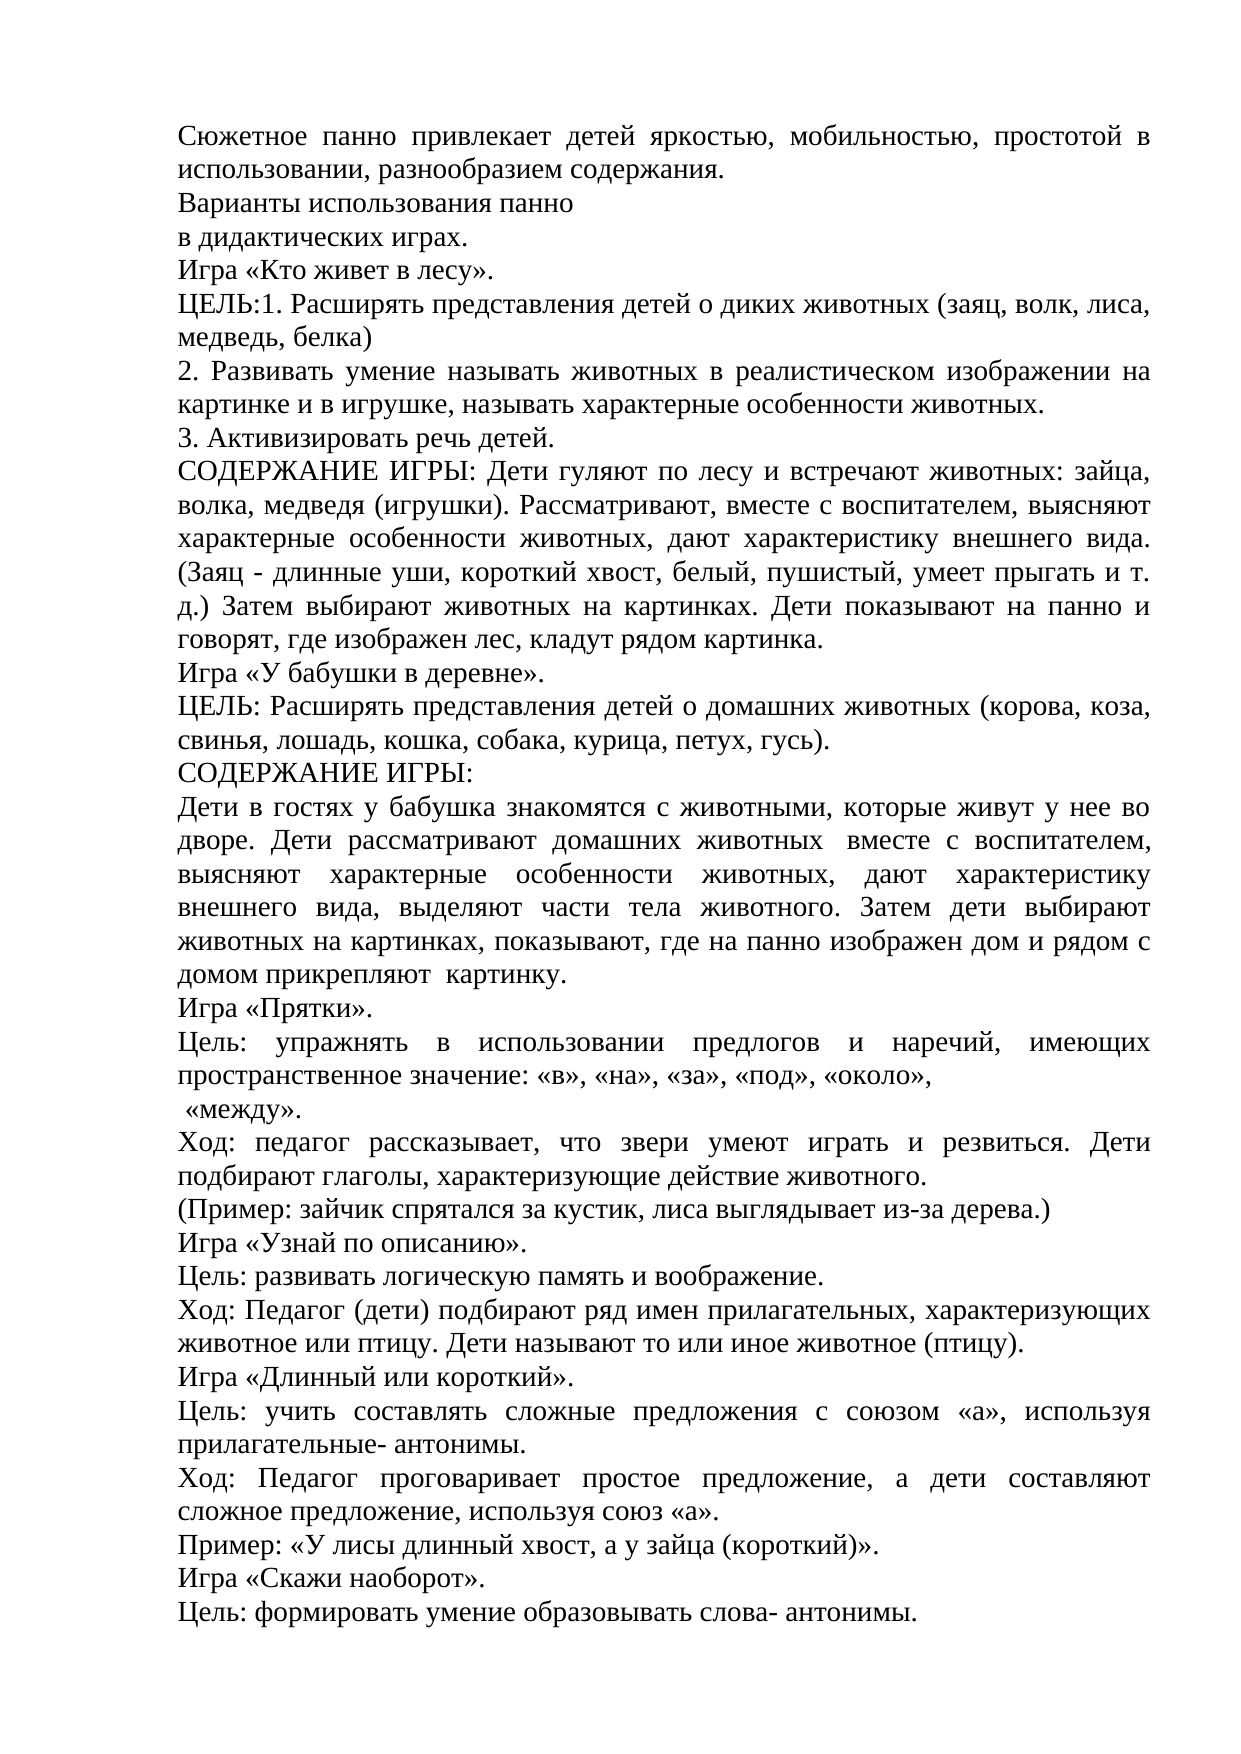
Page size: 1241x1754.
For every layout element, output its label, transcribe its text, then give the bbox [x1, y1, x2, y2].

text (Пример: зайчик спрятался за кустик, лиса выглядывает из-за дерева.) [177, 1191, 1152, 1225]
text в дидактических играх. [177, 219, 1152, 252]
text Дети в гостях у бабушка знакомятся с животными, которые живут у нее во дворе. Дети рассматривают домашних животных вместе с воспитателем, выясняют характерные особенности животных, дают характеристику внешнего вида, выделяют части тела животного. Затем дети выбирают животных на картинках, показывают, где на панно изображен дом и рядом с домом прикрепляют картинку. [177, 789, 1152, 990]
text ЦЕЛЬ: Расширять представления детей о домашних животных (корова, коза, свинья, лошадь, кошка, собака, курица, петух, гусь). [177, 688, 1152, 755]
text 3. Активизировать речь детей. [177, 420, 1152, 453]
text Игра «Длинный или короткий». [177, 1359, 1152, 1393]
text Варианты использования панно [177, 185, 1152, 219]
text Цель: упражнять в использовании предлогов и наречий, имеющих пространственное значение: «в», «на», «за», «под», «около», [177, 1024, 1152, 1091]
text Ход: педагог рассказывает, что звери умеют играть и резвиться. Дети подбирают глаголы, характеризующие действие животного. [177, 1124, 1152, 1191]
text ЦЕЛЬ:1. Расширять представления детей о диких животных (заяц, волк, лиса, медведь, белка) [177, 286, 1152, 353]
text СОДЕРЖАНИЕ ИГРЫ: [177, 755, 1152, 789]
text Ход: Педагог проговаривает простое предложение, а дети составляют сложное предложение, используя союз «а». [177, 1460, 1152, 1527]
text Ход: Педагог (дети) подбирают ряд имен прилагательных, характеризующих животное или птицу. Дети называют то или иное животное (птицу). [177, 1292, 1152, 1359]
text Цель: формировать умение образовывать слова- антонимы. [177, 1594, 1152, 1627]
text Сюжетное панно привлекает детей яркостью, мобильностью, простотой в использовании, разнообразием содержания. [177, 118, 1152, 185]
text Игра «Кто живет в лесу». [177, 252, 1152, 286]
text «между». [177, 1091, 1152, 1124]
text Цель: развивать логическую память и воображение. [177, 1258, 1152, 1292]
text Пример: «У лисы длинный хвост, а у зайца (короткий)». [177, 1527, 1152, 1560]
text Игра «Скажи наоборот». [177, 1560, 1152, 1594]
text 2. Развивать умение называть животных в реалистическом изображении на картинке и в игрушке, называть характерные особенности животных. [177, 353, 1152, 420]
text СОДЕРЖАНИЕ ИГРЫ: Дети гуляют по лесу и встречают животных: зайца, волка, медведя (игрушки). Рассматривают, вместе с воспитателем, выясняют характерные особенности животных, дают характеристику внешнего вида. (Заяц - длинные уши, короткий хвост, белый, пушистый, умеет прыгать и т. д.) Затем выбирают животных на картинках. Дети показывают на панно и говорят, где изображен лес, кладут рядом картинка. [177, 453, 1152, 655]
text Игра «Узнай по описанию». [177, 1225, 1152, 1258]
text Игра «У бабушки в деревне». [177, 655, 1152, 688]
text Цель: учить составлять сложные предложения с союзом «а», используя прилагательные- антонимы. [177, 1393, 1152, 1460]
text Игра «Прятки». [177, 990, 1152, 1024]
